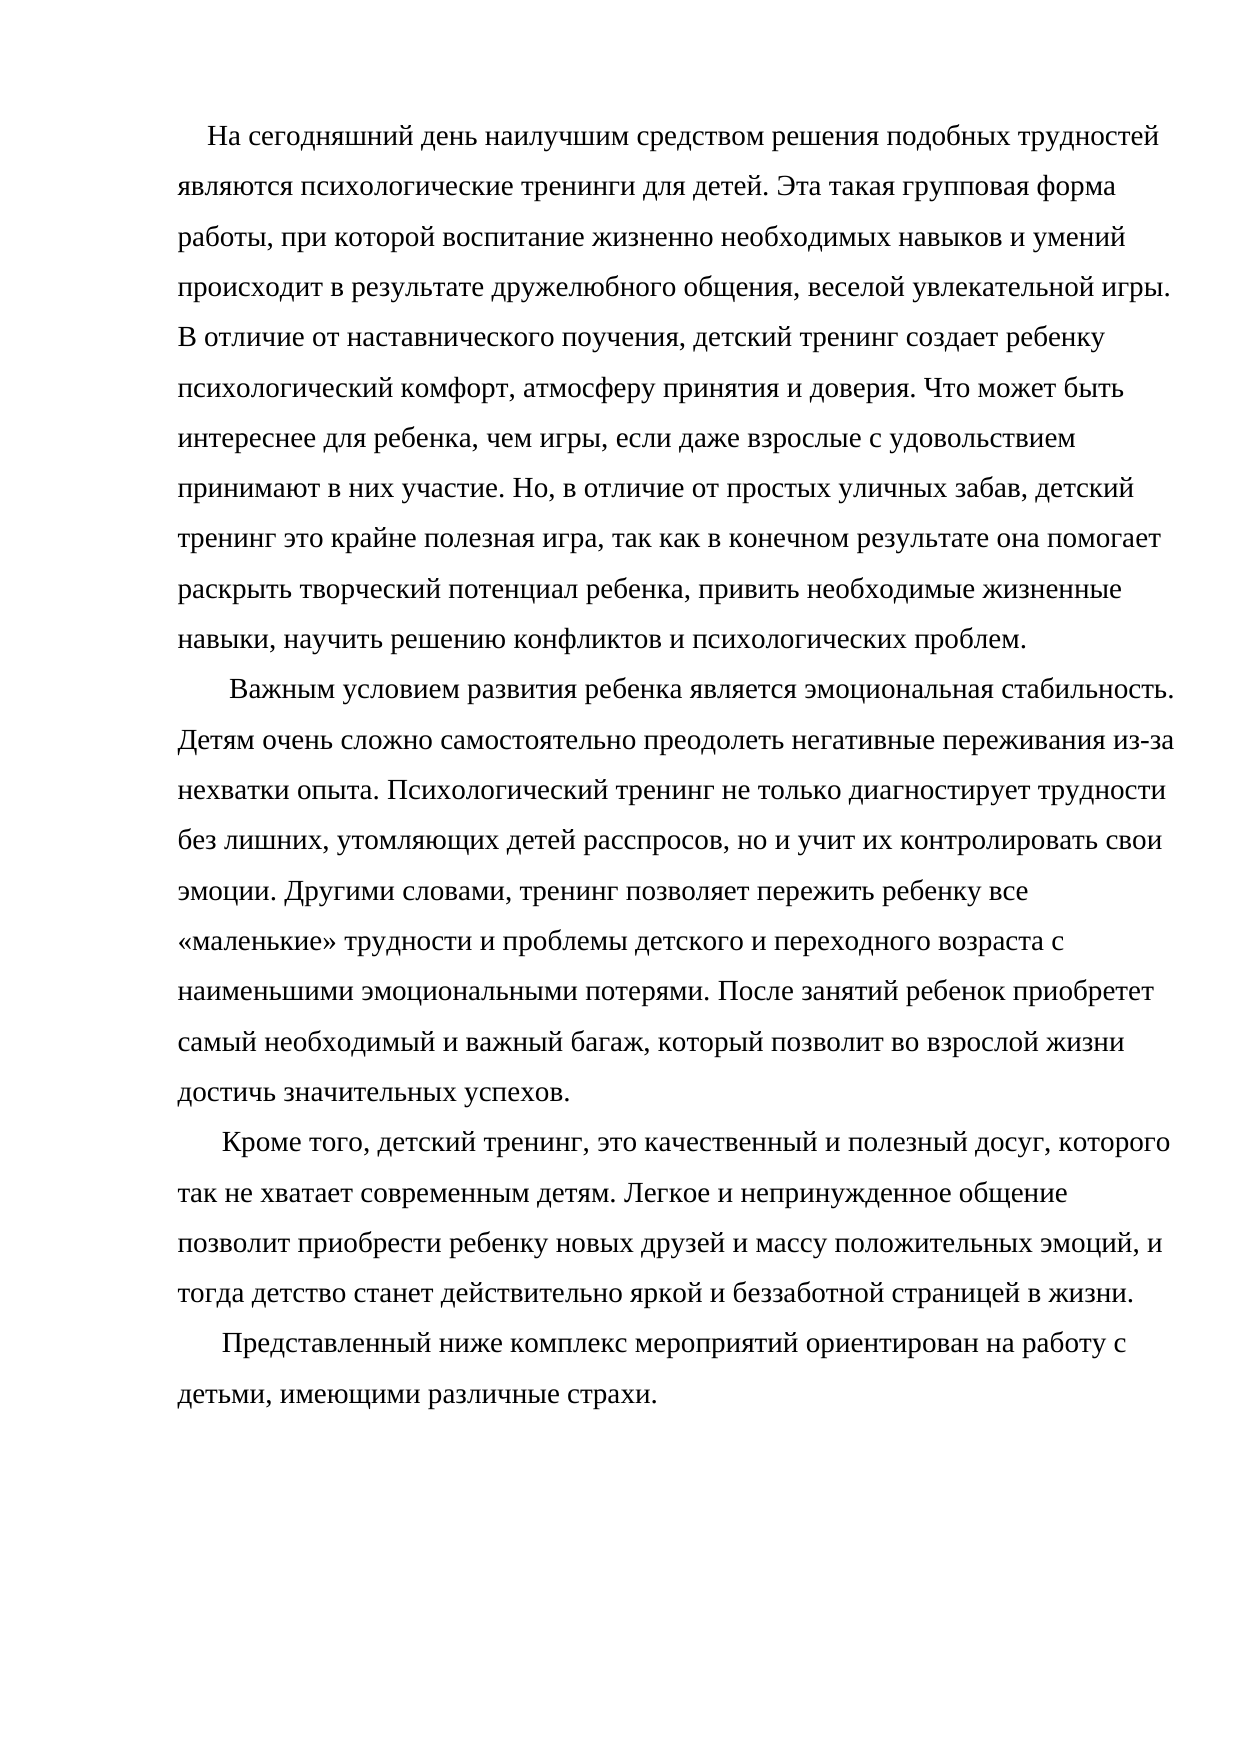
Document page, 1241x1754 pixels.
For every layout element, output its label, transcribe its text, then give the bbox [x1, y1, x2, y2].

text На сегодняшний день наилучшим средством решения подобных трудностей являются психологические тренинги для детей. Эта такая групповая форма работы, при которой воспитание жизненно необходимых навыков и умений происходит в результате дружелюбного общения, веселой увлекательной игры. В отличие от наставнического поучения, детский тренинг создает ребенку психологический комфорт, атмосферу принятия и доверия. Что может быть интереснее для ребенка, чем игры, если даже взрослые с удовольствием принимают в них участие. Но, в отличие от простых уличных забав, детский тренинг это крайне полезная игра, так как в конечном результате она помогает раскрыть творческий потенциал ребенка, привить необходимые жизненные навыки, научить решению конфликтов и психологических проблем. [177, 118, 1181, 655]
text Важным условием развития ребенка является эмоциональная стабильность. Детям очень сложно самостоятельно преодолеть негативные переживания из-за нехватки опыта. Психологический тренинг не только диагностирует трудности без лишних, утомляющих детей расспросов, но и учит их контролировать свои эмоции. Другими словами, тренинг позволяет пережить ребенку все «маленькие» трудности и проблемы детского и переходного возраста с наименьшими эмоциональными потерями. После занятий ребенок приобретет самый необходимый и важный багаж, который позволит во взрослой жизни достичь значительных успехов. [177, 672, 1181, 1108]
text Представленный ниже комплекс мероприятий ориентирован на работу с детьми, имеющими различные страхи. [177, 1326, 1181, 1409]
text Кроме того, детский тренинг, это качественный и полезный досуг, которого так не хватает современным детям. Легкое и непринужденное общение позволит приобрести ребенку новых друзей и массу положительных эмоций, и тогда детство станет действительно яркой и беззаботной страницей в жизни. [177, 1124, 1181, 1309]
